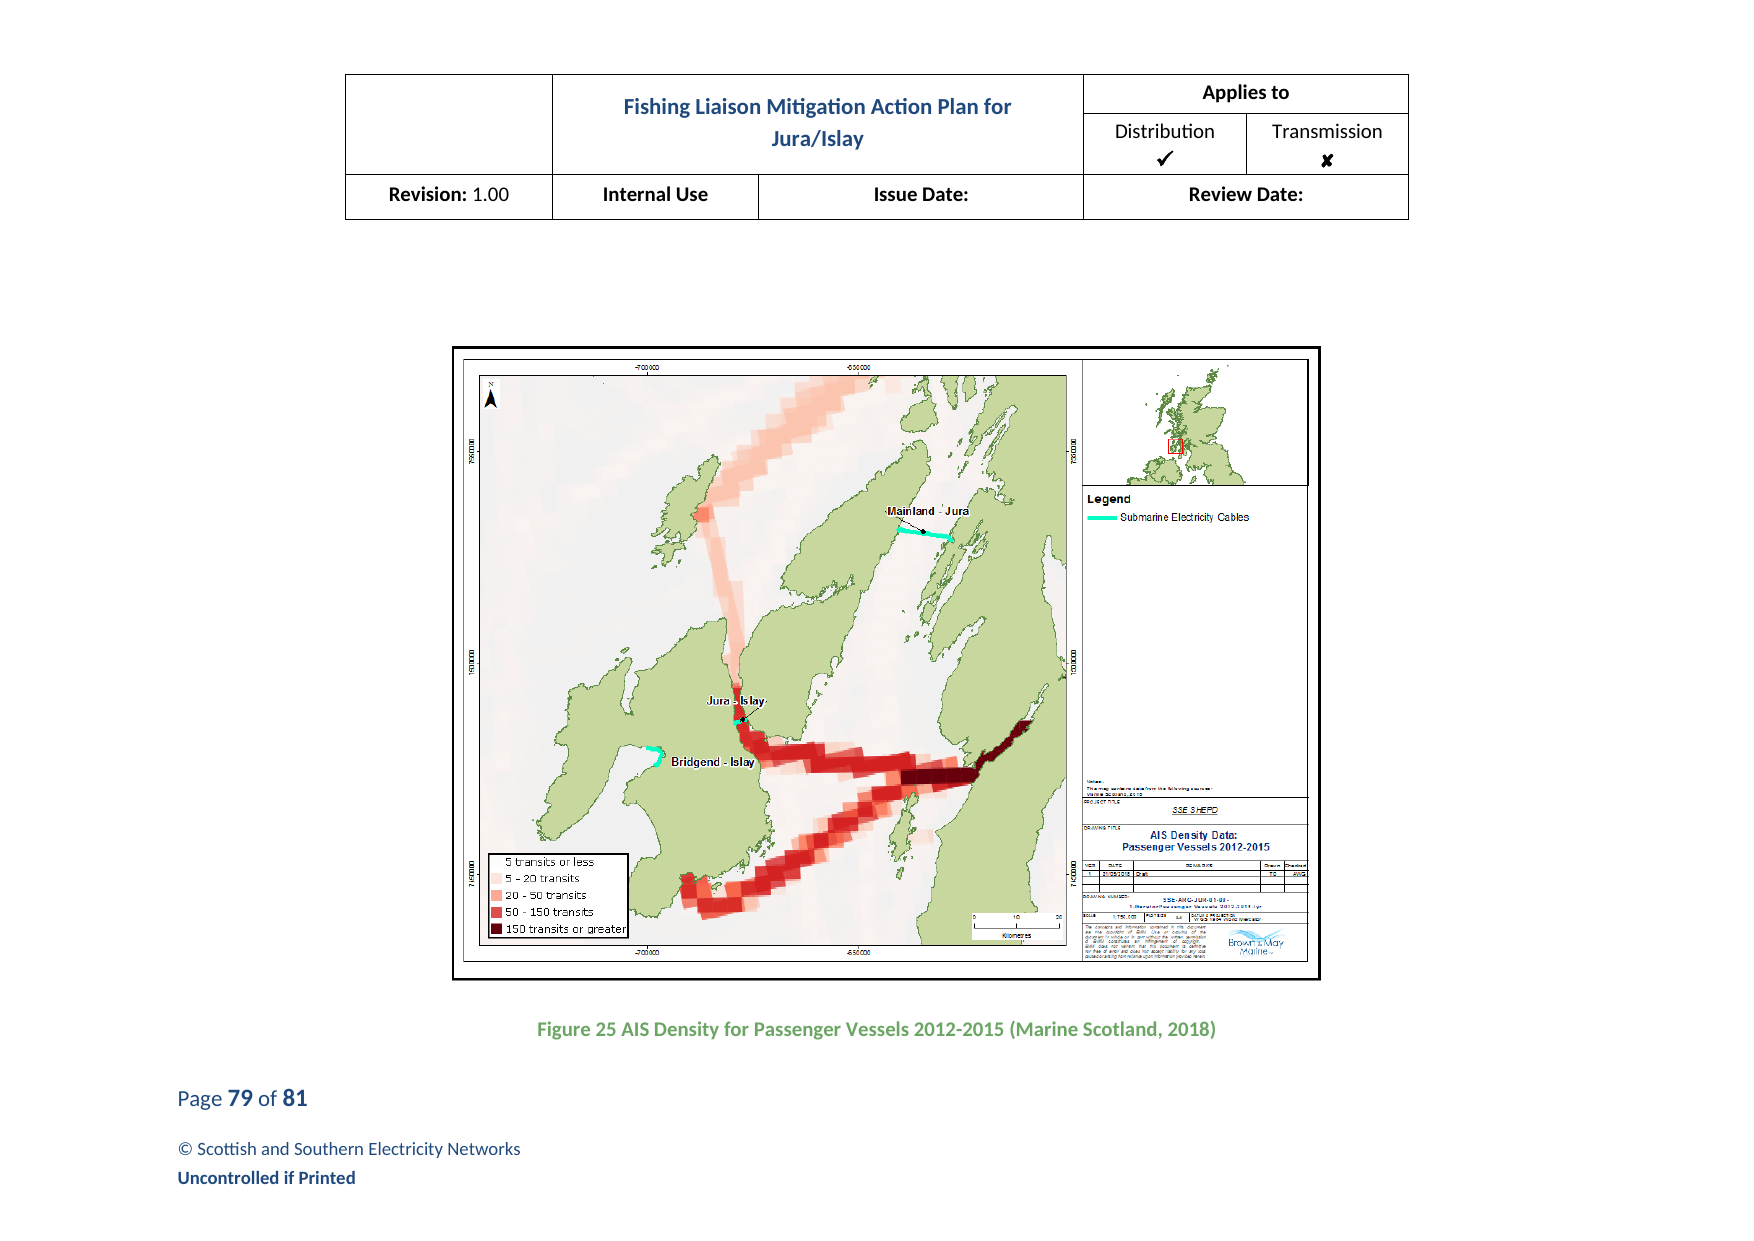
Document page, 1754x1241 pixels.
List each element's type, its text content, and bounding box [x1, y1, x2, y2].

picture [406, 326, 1348, 991]
text Figure 25 AIS Density for Passenger Vessels 2012-2015 (Marine Scotland, 2018) [177, 1016, 1577, 1041]
